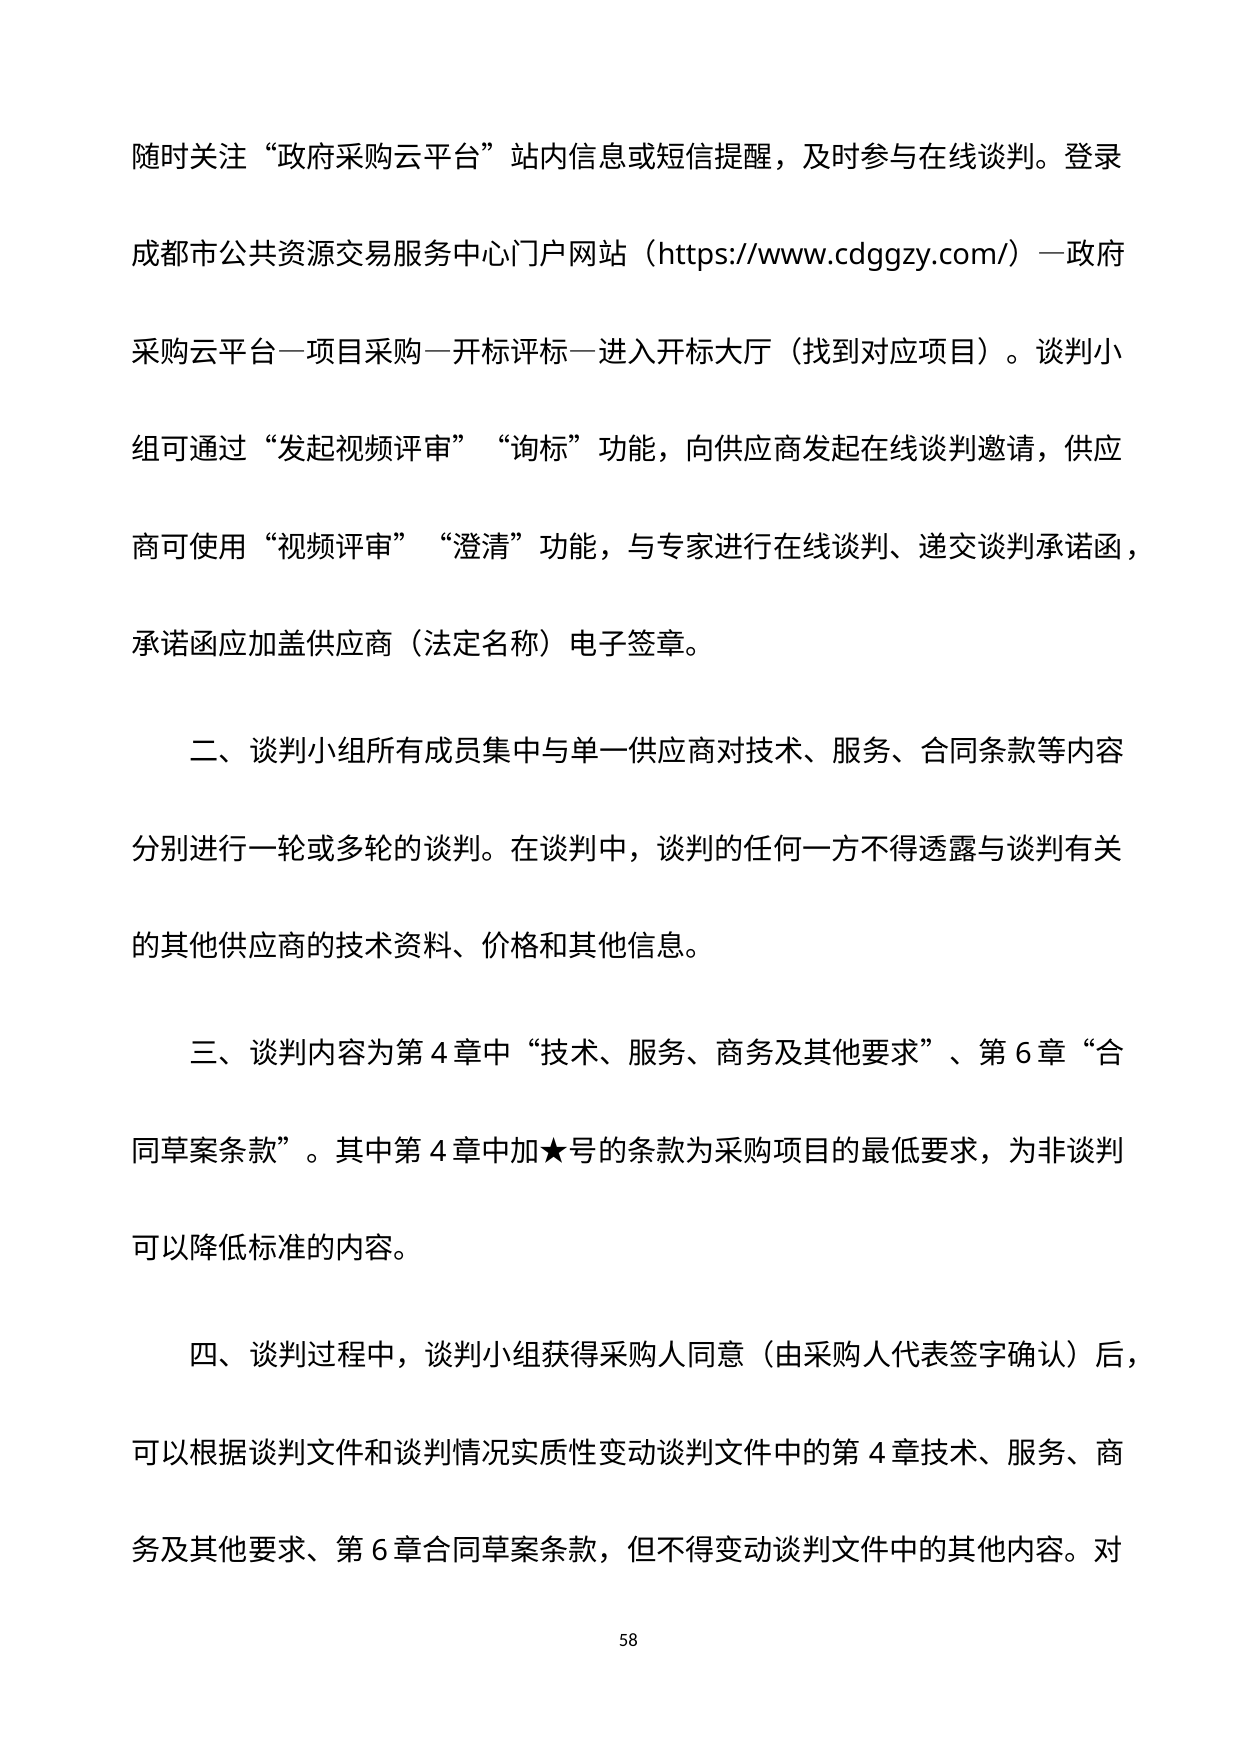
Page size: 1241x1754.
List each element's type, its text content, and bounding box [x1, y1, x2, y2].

list 谈判内容为第4章中“技术、服务、商务及其他要求”、第6章“合同草案条款”。其中第4章中加★号的条款为采购项目的最低要求，为非谈判可以降低标准的内容。 [131, 1018, 1125, 1278]
list 谈判小组所有成员集中与单一供应商对技术、服务、合同条款等内容分别进行一轮或多轮的谈判。在谈判中，谈判的任何一方不得透露与谈判有关的其他供应商的技术资料、价格和其他信息。 [131, 717, 1125, 977]
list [131, 1321, 1125, 1581]
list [131, 122, 1125, 674]
